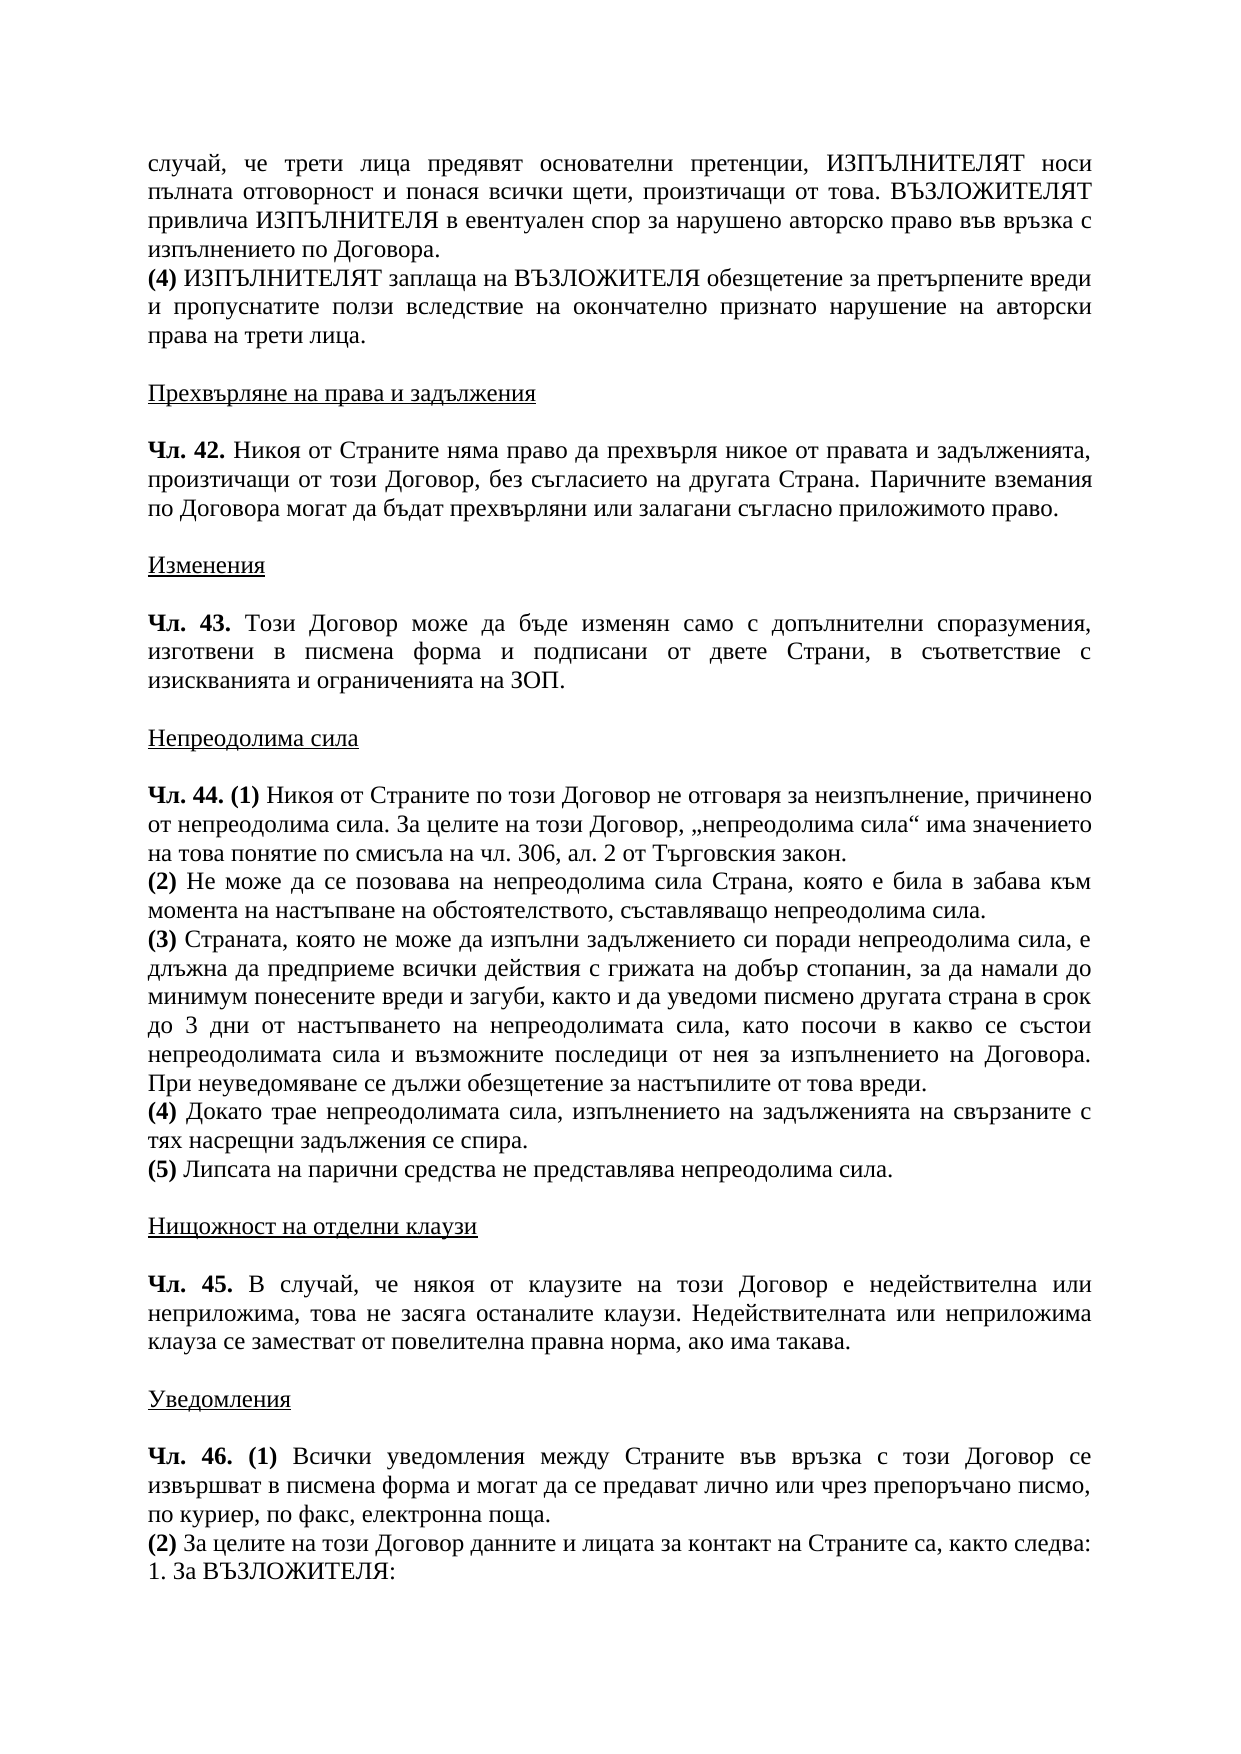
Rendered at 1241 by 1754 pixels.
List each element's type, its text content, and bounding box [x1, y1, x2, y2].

text (2) За целите на този Договор данните и лицата за контакт на Страните са, както следва: [148, 1528, 1093, 1556]
text Уведомления [148, 1384, 1093, 1413]
text Изменения [148, 550, 1093, 579]
text (5) Липсата на парични средства не представлява непреодолима сила. [148, 1154, 1093, 1183]
text (2) Не може да се позовава на непреодолима сила Страна, която е била в забава към момента на настъпване на обстоятелството, съставляващо непреодолима сила. [148, 866, 1093, 924]
text 1. За ВЪЗЛОЖИТЕЛЯ: [148, 1556, 1093, 1585]
text (4) ИЗПЪЛНИТЕЛЯТ заплаща на ВЪЗЛОЖИТЕЛЯ обезщетение за претърпените вреди и пропуснатите ползи вследствие на окончателно признато нарушение на авторски права на трети лица. [148, 263, 1093, 349]
text Чл. 44. (1) Никоя от Страните по този Договор не отговаря за неизпълнение, причинено от непреодолима сила. За целите на този Договор, „непреодолима сила“ има значението на това понятие по смисъла на чл. 306, ал. 2 от Търговския закон. [148, 780, 1093, 866]
text Чл. 46. (1) Всички уведомления между Страните във връзка с този Договор се извършват в писмена форма и могат да се предават лично или чрез препоръчано писмо, по куриер, по факс, електронна поща. [148, 1441, 1093, 1528]
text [148, 148, 1093, 263]
text Прехвърляне на права и задължения [148, 378, 1093, 406]
text (3) Страната, която не може да изпълни задължението си поради непреодолима сила, е длъжна да предприеме всички действия с грижата на добър стопанин, за да намали до минимум понесените вреди и загуби, както и да уведоми писмено другата страна в срок до 3 дни от настъпването на непреодолимата сила, като посочи в какво се състои непреодолимата сила и възможните последици от нея за изпълнението на Договора. При неуведомяване се дължи обезщетение за настъпилите от това вреди. [148, 924, 1093, 1096]
text Непреодолима сила [148, 723, 1093, 751]
text Чл. 45. В случай, че някоя от клаузите на този Договор е недействителна или неприложима, това не засяга останалите клаузи. Недействителната или неприложима клауза се заместват от повелителна правна норма, ако има такава. [148, 1269, 1093, 1355]
text Чл. 42. Никоя от Страните няма право да прехвърля никое от правата и задълженията, произтичащи от този Договор, без съгласието на другата Страна. Паричните вземания по Договора могат да бъдат прехвърляни или залагани съгласно приложимото право. [148, 435, 1093, 521]
text Чл. 43. Този Договор може да бъде изменян само с допълнителни споразумения, изготвени в писмена форма и подписани от двете Страни, в съответствие с изискванията и ограниченията на ЗОП. [148, 608, 1093, 694]
text (4) Докато трае непреодолимата сила, изпълнението на задълженията на свързаните с тях насрещни задължения се спира. [148, 1096, 1093, 1154]
text Нищожност на отделни клаузи [148, 1211, 1093, 1240]
